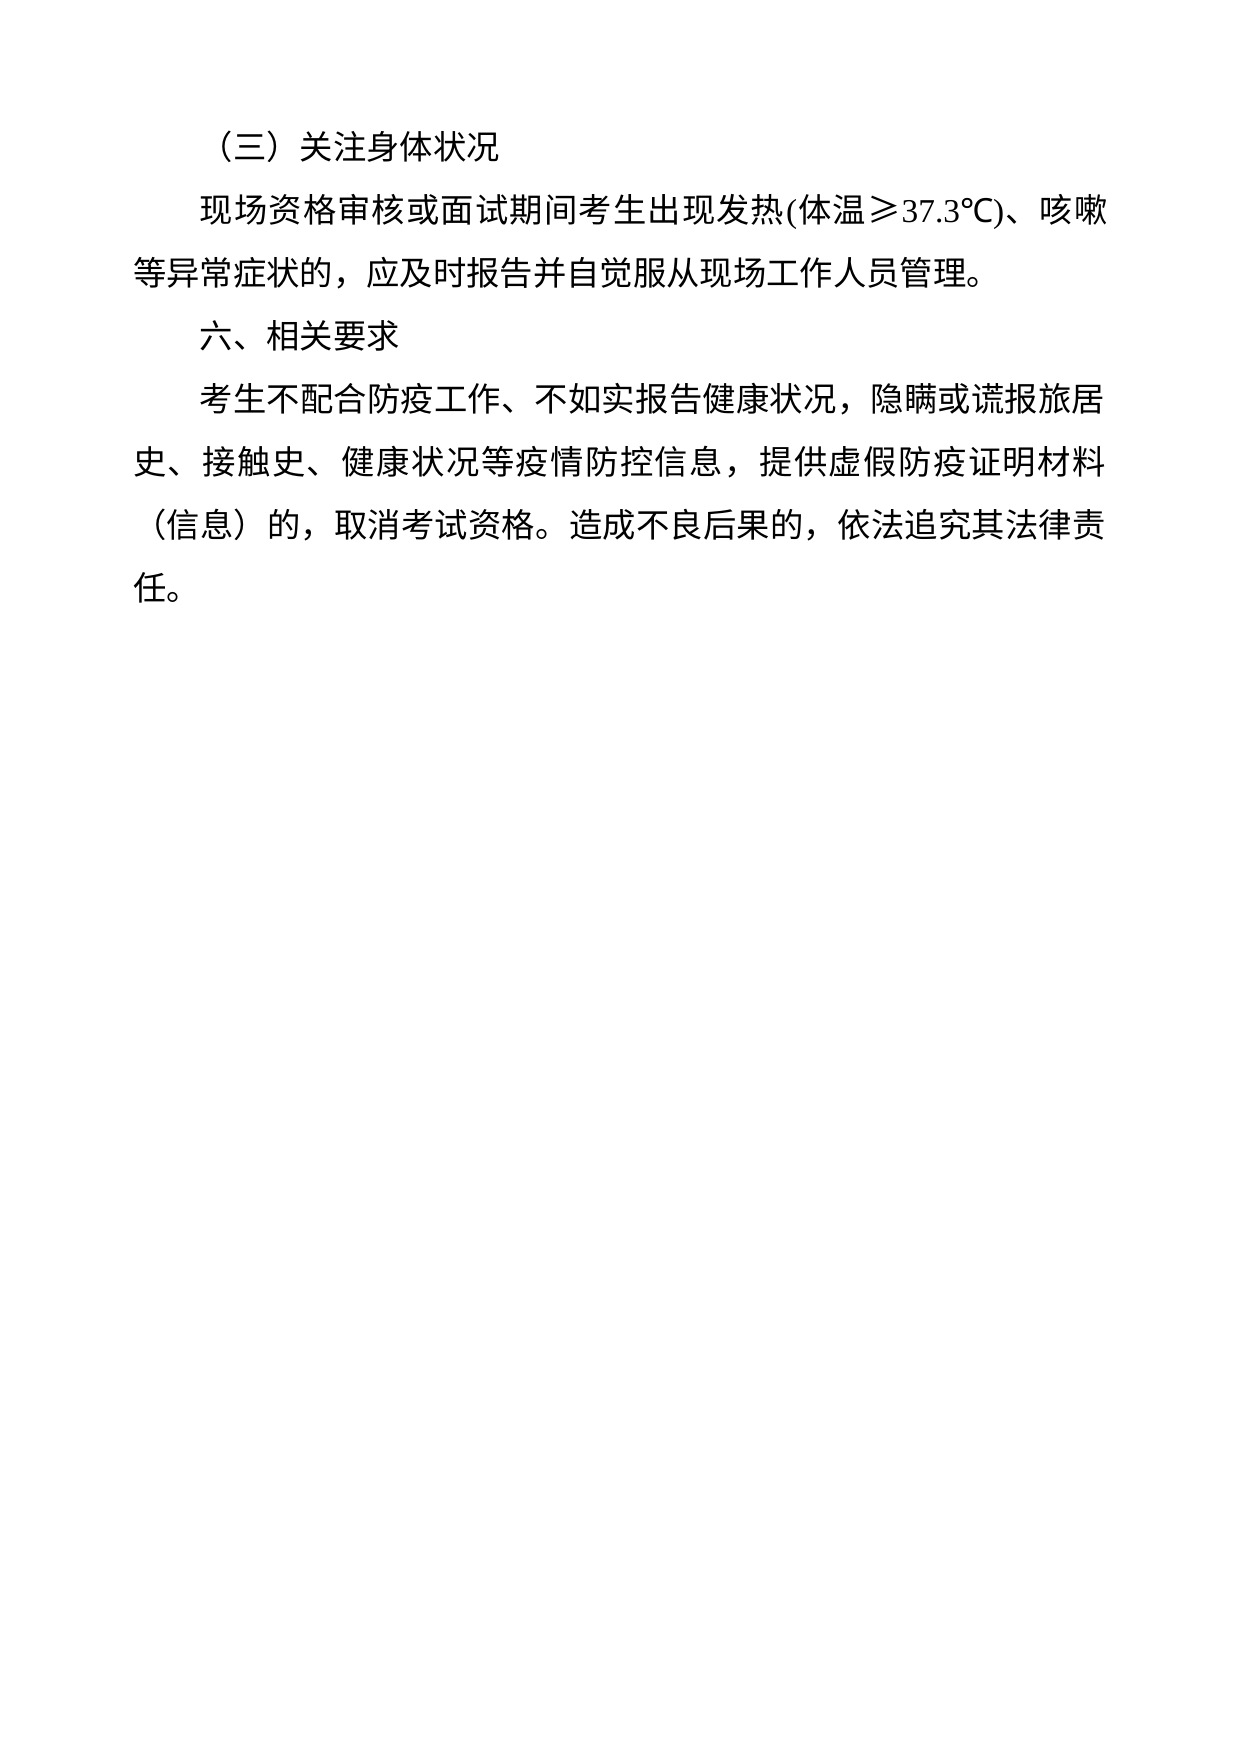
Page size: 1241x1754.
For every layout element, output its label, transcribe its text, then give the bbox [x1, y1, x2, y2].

text 考生不配合防疫工作、不如实报告健康状况，隐瞒或谎报旅居史、接触史、健康状况等疫情防控信息，提供虚假防疫证明材料（信息）的，取消考试资格。造成不良后果的，依法追究其法律责任。 [133, 365, 1107, 617]
text （三）关注身体状况 [133, 113, 1107, 176]
text 六、相关要求 [133, 302, 1107, 365]
text 现场资格审核或面试期间考生出现发热(体温≥37.3℃)、咳嗽等异常症状的，应及时报告并自觉服从现场工作人员管理。 [133, 176, 1107, 302]
